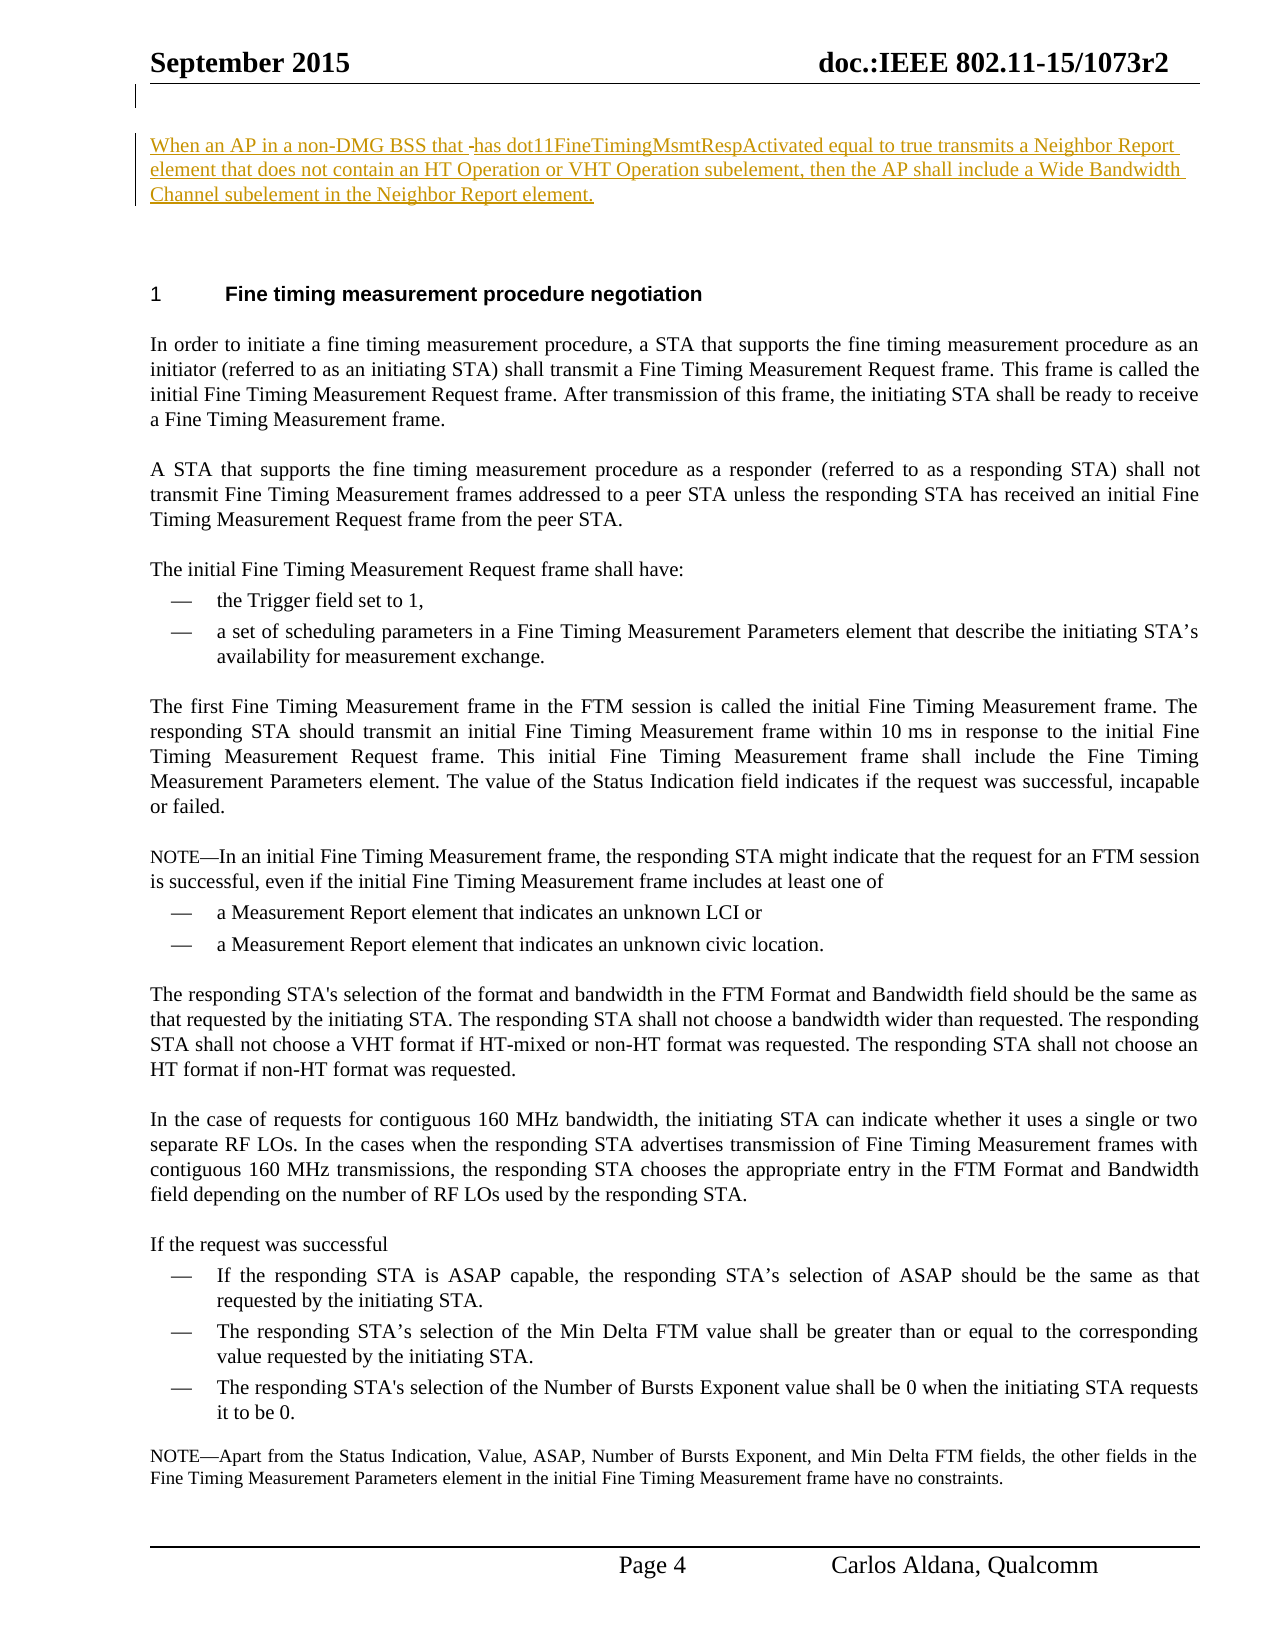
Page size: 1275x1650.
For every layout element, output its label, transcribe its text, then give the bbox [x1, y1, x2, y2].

list a set of scheduling parameters in a Fine Timing Measurement Parameters element that describe the initiating STA’s availability for measurement exchange. [171, 618, 1200, 668]
list the Trigger field set to 1, [171, 587, 1200, 612]
text In order to initiate a fine timing measurement procedure, a STA that supports the fine timing measurement procedure as an initiator (referred to as an initiating STA)(M91) shall transmit a Fine Timing Measurement Request frame.(#3033) This frame is called the initial Fine Timing Measurement Request frame.(M91) After transmission of this frame, the initiating STA shall be ready to receive a Fine Timing Measurement frame.(#5172) [150, 331, 1200, 431]
list a Measurement Report element that indicates an unknown civic(#3616) location. [171, 931, 1200, 956]
text If the request was successful(#3033) [150, 1231, 1200, 1256]
text (#6354)In the case of requests for contiguous 160 MHz bandwidth, the initiating STA can indicate whether it uses a single or two separate RF LOs. In the cases when the responding STA advertises transmission of Fine Timing Measurement frames with contiguous 160 MHz transmissions, the responding STA chooses the appropriate entry in the FTM Format and Bandwidth field depending on the number of RF LOs used by the responding STA. [150, 1106, 1200, 1206]
text The first Fine Timing Measurement frame in the FTM session is called the initial Fine Timing Measurement frame. The responding STA should transmit an initial Fine Timing Measurement frame within 10 ms in response to the initial Fine Timing Measurement Request frame. This initial Fine Timing Measurement frame shall include the Fine Timing Measurement Parameters(#3465) element. The value of the Status Indication field indicates if(Ed) the request was successful, incapable or failed(#3033). [150, 693, 1200, 818]
list If the responding STA is ASAP capable, the(#3110) responding STA’s selection of ASAP should be the same as that requested by the initiating STA.(M56) [171, 1262, 1200, 1312]
text (#6354)The responding STA's selection of the format and bandwidth in the FTM Format and Bandwidth field should be the same as that requested by the initiating STA. The responding STA shall not choose a bandwidth wider than requested. The responding STA shall not choose a VHT format if HT-mixed or non-HT format was requested. The responding STA shall not choose an HT format if non-HT format was requested. [150, 981, 1200, 1081]
list The responding STA's selection of the Number of Bursts Exponent value shall be 0 when the initiating STA requests it to be 0.(M56) [171, 1374, 1200, 1424]
text NOTE—Apart from the Status Indication, Value, ASAP, Number of Bursts Exponent, and Min Delta FTM fields, the other fields in the Fine Timing Measurement Parameters(#3465) element in the initial Fine Timing Measurement frame have no constraints.(#3034) [150, 1445, 1200, 1488]
list The responding STA’s selection of the Min Delta FTM value shall be greater than or equal to the corresponding value requested by the initiating STA. [171, 1318, 1200, 1368]
list Fine timing measurement procedure negotiation(#2164)(#3110) [150, 281, 1200, 306]
list a Measurement Report element that indicates an unknown LCI or [171, 899, 1200, 924]
text The initial Fine Timing Measurement Request frame shall have:(M91) [150, 556, 1200, 581]
text A STA that supports the fine timing measurement procedure as a responder(M56) (referred to as a responding STA)(M91) shall not transmit Fine Timing Measurement frames addressed to a peer STA unless (#5172)the responding STA has received an initial Fine Timing Measurement Request frame from the peer STA.(M91)(M56) [150, 456, 1200, 531]
text NOTE—In an initial Fine Timing Measurement frame, the responding STA might indicate that the(#5181) request for an FTM session is successful, even if the initial Fine Timing Measurement frame includes at least one of (#3208) [150, 843, 1200, 893]
